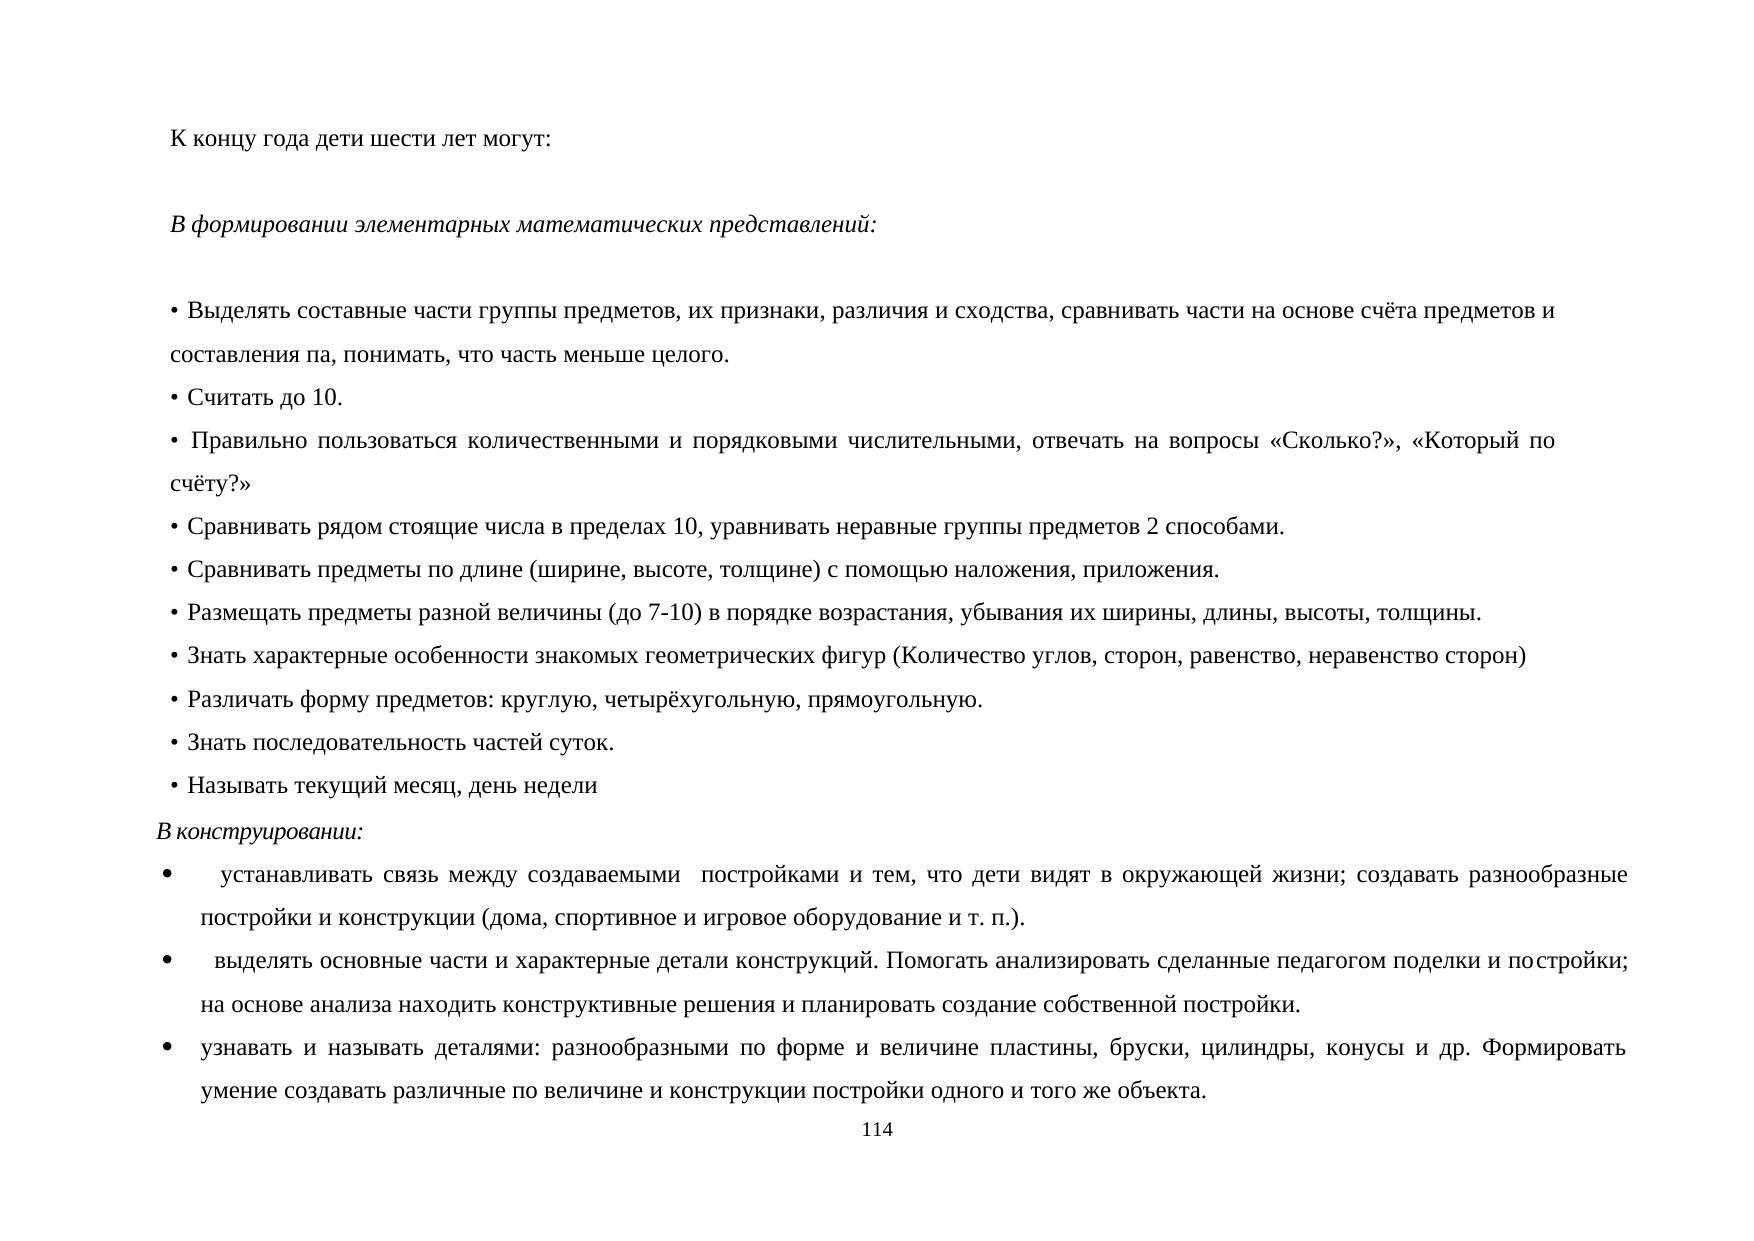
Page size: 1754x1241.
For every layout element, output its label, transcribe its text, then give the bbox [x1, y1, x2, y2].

list Сравнивать рядом стоящие числа в пределах 10, уравнивать неравные группы предметов 2 способами. [170, 511, 1557, 540]
list Считать до 10. [170, 382, 1557, 411]
list узнавать и называть деталями: разнообразными по форме и величине пластины, бруски, цилиндры, конусы и др. Формировать умение создавать различные по величине и конструкции постройки одного и того же объекта. [163, 1032, 1629, 1104]
text В формировании элементарных математических представлений: [170, 209, 1557, 238]
text В конструировании: [156, 816, 1624, 845]
list Размещать предметы разной величины (до 7-10) в порядке возрастания, убывания их ширины, длины, высоты, толщины. [170, 597, 1557, 626]
list Выделять составные части группы предметов, их признаки, различия и сходства, сравнивать части на основе счёта предметов и составления па, понимать, что часть меньше целого. [170, 296, 1557, 367]
list Сравнивать предметы по длине (ширине, высоте, толщине) с помощью наложения, приложения. [170, 554, 1557, 583]
list Знать последовательность частей суток. [170, 727, 1557, 756]
list устанавливать связь между создаваемыми постройками и тем, что дети видят в окружающей жизни; создавать разнообразные постройки и конструкции (дома, спортивное и игровое оборудование и т. п.). [163, 859, 1629, 931]
list Различать форму предметов: круглую, четырёхугольную, прямоугольную. [170, 684, 1557, 712]
list Знать характерные особенности знакомых геометрических фигур (Количество углов, сторон, равенство, неравенство сторон) [170, 641, 1557, 669]
list Правильно пользоваться количественными и порядковыми числительными, отвечать на вопросы «Сколько?», «Который по счёту?» [170, 425, 1557, 497]
list выделять основные части и характерные детали конструкций. Помогать анализировать сделанные педагогом поделки и постройки; на основе анализа находить конструктивные решения и планировать создание собственной постройки. [163, 946, 1629, 1017]
list Называть текущий месяц, день недели [170, 770, 1557, 799]
text К концу года дети шести лет могут: [170, 123, 1557, 152]
